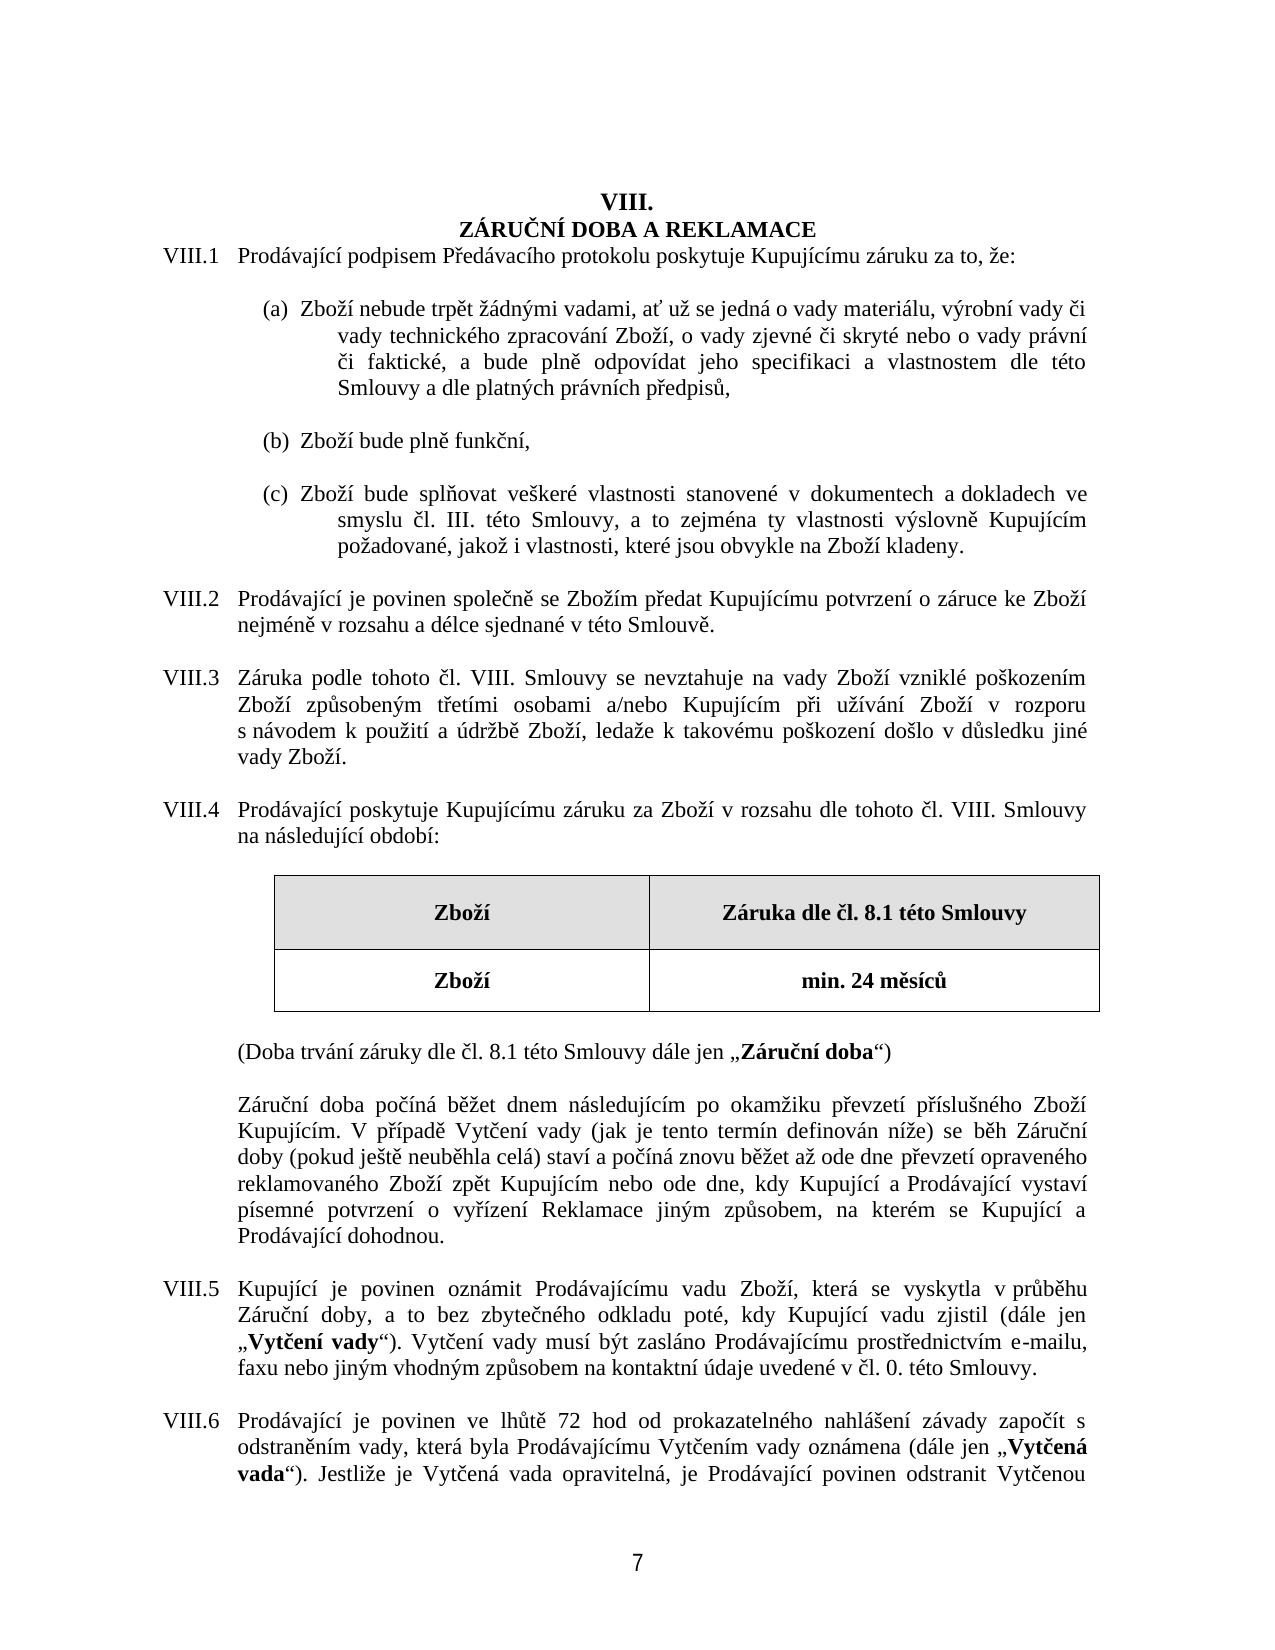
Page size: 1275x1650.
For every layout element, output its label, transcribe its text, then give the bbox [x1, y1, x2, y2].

text ZÁRUČNÍ DOBA A REKLAMACE [188, 216, 1087, 243]
table_cell min. 24 měsíců [650, 950, 1099, 1011]
text (Doba trvání záruky dle čl. 8.1 této Smlouvy dále jen „Záruční doba“) [237, 1038, 1087, 1064]
table_header Zboží [275, 876, 649, 949]
list Prodávající je povinen společně se Zbožím předat Kupujícímu potvrzení o záruce ke Zboží nejméně v rozsahu a délce sjednané v této Smlouvě. [163, 585, 1087, 638]
list Prodávající poskytuje Kupujícímu záruku za Zboží v rozsahu dle tohoto čl. VIII. Smlouvy na následující období: [163, 796, 1087, 849]
list Prodávající podpisem Předávacího protokolu poskytuje Kupujícímu záruku za to, že: [163, 243, 1087, 269]
list Kupující je povinen oznámit Prodávajícímu vadu Zboží, která se vyskytla v průběhu Záruční doby, a to bez zbytečného odkladu poté, kdy Kupující vadu zjistil (dále jen „Vytčení vady“). Vytčení vady musí být zasláno Prodávajícímu prostřednictvím e-mailu, faxu nebo jiným vhodným způsobem na kontaktní údaje uvedené v čl. 0. této Smlouvy. [163, 1275, 1087, 1381]
table_header Záruka dle čl. 8.1 této Smlouvy [650, 876, 1099, 949]
table_cell Zboží [275, 950, 649, 1011]
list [163, 1407, 1087, 1486]
text Záruční doba počíná běžet dnem následujícím po okamžiku převzetí příslušného Zboží Kupujícím. V případě Vytčení vady (jak je tento termín definován níže) se běh Záruční doby (pokud ještě neuběhla celá) staví a počíná znovu běžet až ode dne převzetí opraveného reklamovaného Zboží zpět Kupujícím nebo ode dne, kdy Kupující a Prodávající vystaví písemné potvrzení o vyřízení Reklamace jiným způsobem, na kterém se Kupující a Prodávající dohodnou. [163, 1091, 1087, 1249]
list Zboží bude splňovat veškeré vlastnosti stanovené v dokumentech a dokladech ve smyslu čl. III. této Smlouvy, a to zejména ty vlastnosti výslovně Kupujícím požadované, jakož i vlastnosti, které jsou obvykle na Zboží kladeny. [263, 480, 1087, 559]
list Zboží nebude trpět žádnými vadami, ať už se jedná o vady materiálu, výrobní vady či vady technického zpracování Zboží, o vady zjevné či skryté nebo o vady právní či faktické, a bude plně odpovídat jeho specifikaci a vlastnostem dle této Smlouvy a dle platných právních předpisů, [263, 295, 1087, 401]
list Zboží bude plně funkční, [263, 427, 1087, 453]
list Záruka podle tohoto čl. VIII. Smlouvy se nevztahuje na vady Zboží vzniklé poškozením Zboží způsobeným třetími osobami a/nebo Kupujícím při užívání Zboží v rozporu s návodem k použití a údržbě Zboží, ledaže k takovému poškození došlo v důsledku jiné vady Zboží. [163, 664, 1087, 770]
